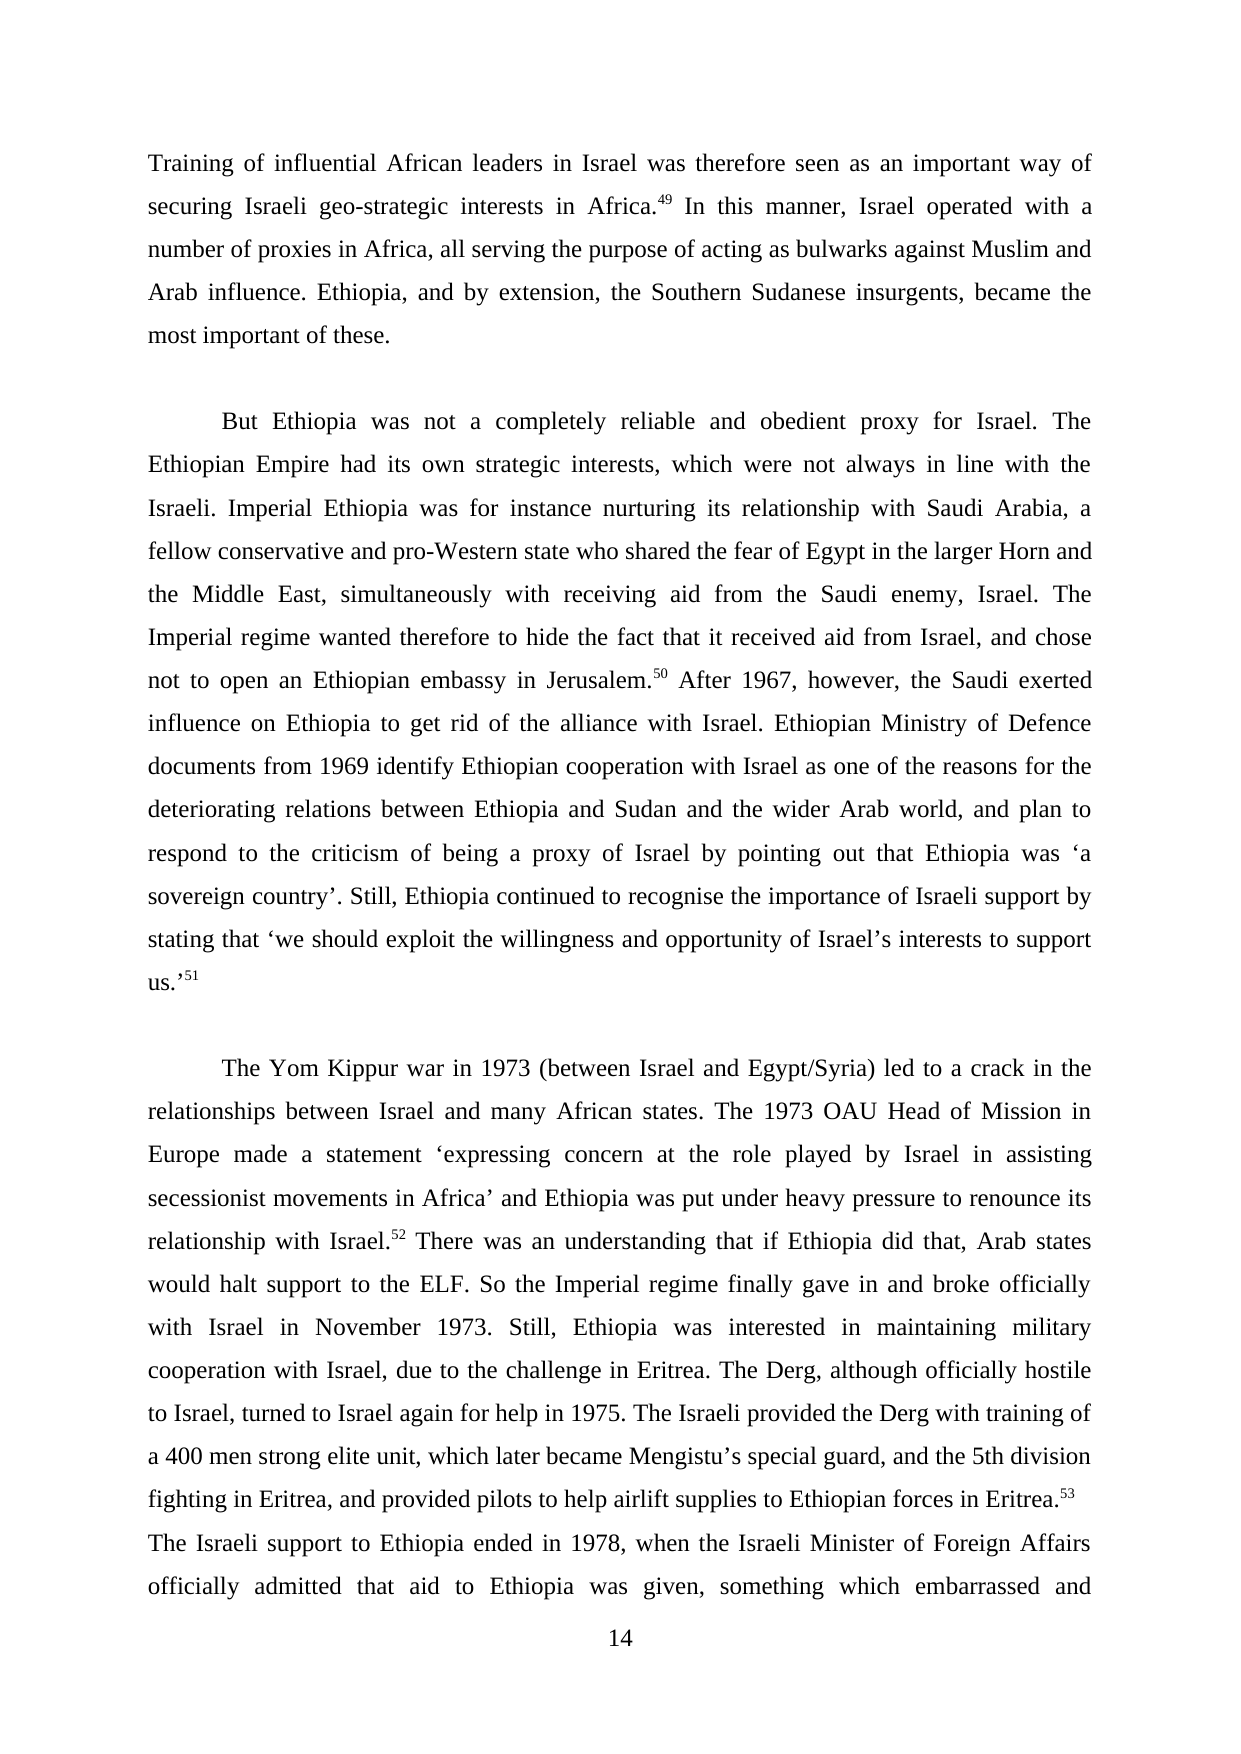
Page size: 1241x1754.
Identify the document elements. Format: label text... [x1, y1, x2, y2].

text But Ethiopia was not a completely reliable and obedient proxy for Israel. The Ethiopian Empire had its own strategic interests, which were not always in line with the Israeli. Imperial Ethiopia was for instance nurturing its relationship with Saudi Arabia, a fellow conservative and pro-Western state who shared the fear of Egypt in the larger Horn and the Middle East, simultaneously with receiving aid from the Saudi enemy, Israel. The Imperial regime wanted therefore to hide the fact that it received aid from Israel, and chose not to open an Ethiopian embassy in Jerusalem. After 1967, however, the Saudi exerted influence on Ethiopia to get rid of the alliance with Israel. Ethiopian Ministry of Defence documents from 1969 identify Ethiopian cooperation with Israel as one of the reasons for the deteriorating relations between Ethiopia and Sudan and the wider Arab world, and plan to respond to the criticism of being a proxy of Israel by pointing out that Ethiopia was ‘a sovereign country’. Still, Ethiopia continued to recognise the importance of Israeli support by stating that ‘we should exploit the willingness and opportunity of Israel’s interests to support us.’ [148, 406, 1093, 996]
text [148, 148, 1093, 349]
text The Yom Kippur war in 1973 (between Israel and Egypt/Syria) led to a crack in the relationships between Israel and many African states. The 1973 OAU Head of Mission in Europe made a statement ‘expressing concern at the role played by Israel in assisting secessionist movements in Africa’ and Ethiopia was put under heavy pressure to renounce its relationship with Israel. There was an understanding that if Ethiopia did that, Arab states would halt support to the ELF. So the Imperial regime finally gave in and broke officially with Israel in November 1973. Still, Ethiopia was interested in maintaining military cooperation with Israel, due to the challenge in Eritrea. The Derg, although officially hostile to Israel, turned to Israel again for help in 1975. The Israeli provided the Derg with training of a 400 men strong elite unit, which later became Mengistu’s special guard, and the 5th division fighting in Eritrea, and provided pilots to help airlift supplies to Ethiopian forces in Eritrea. [148, 1053, 1093, 1513]
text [148, 1528, 1093, 1599]
